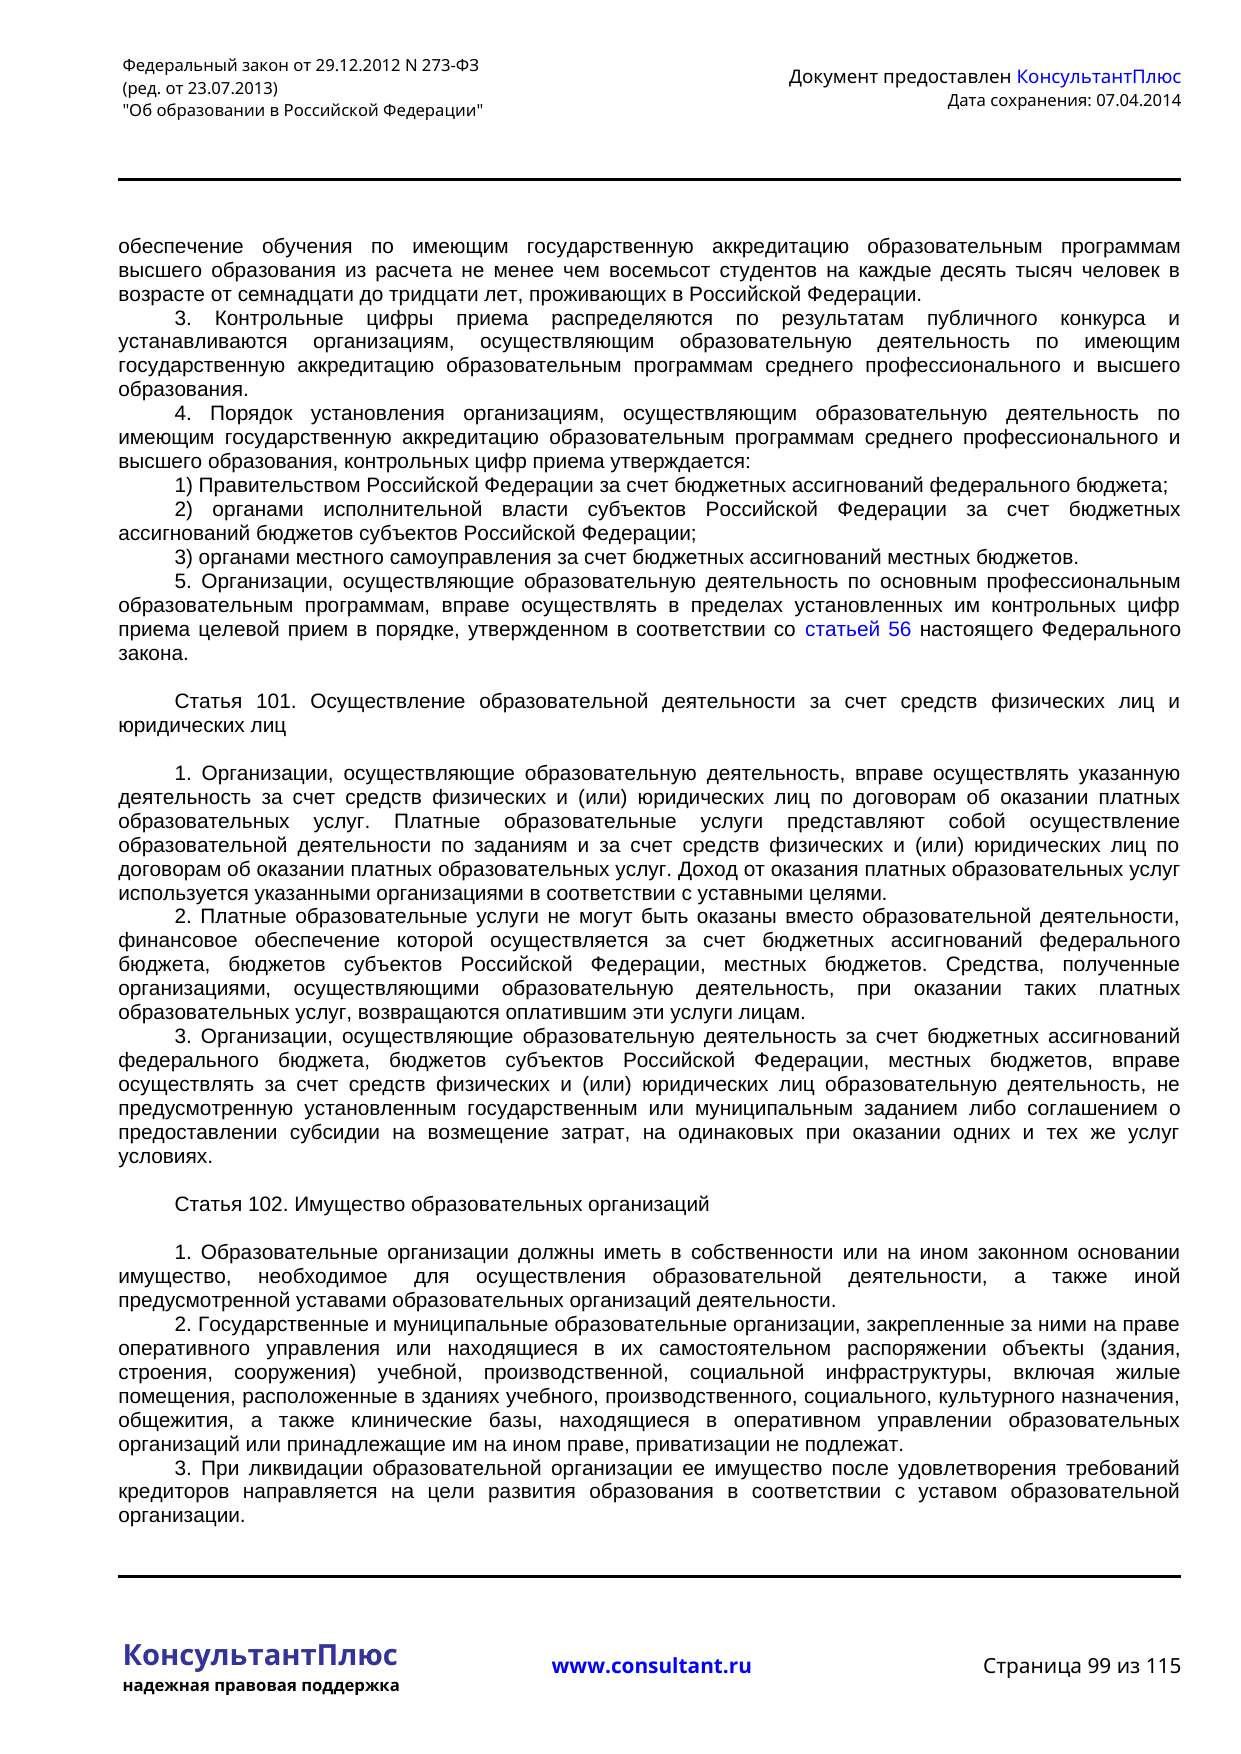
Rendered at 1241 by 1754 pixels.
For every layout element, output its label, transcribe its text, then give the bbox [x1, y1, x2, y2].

text Статья 101. Осуществление образовательной деятельности за счет средств физических лиц и юридических лиц [118, 689, 1181, 737]
text 4. Порядок установления организациям, осуществляющим образовательную деятельность по имеющим государственную аккредитацию образовательным программам среднего профессионального и высшего образования, контрольных цифр приема утверждается: [118, 401, 1181, 473]
text Статья 102. Имущество образовательных организаций [118, 1192, 1181, 1216]
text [118, 233, 1181, 305]
text 1. Организации, осуществляющие образовательную деятельность, вправе осуществлять указанную деятельность за счет средств физических и (или) юридических лиц по договорам об оказании платных образовательных услуг. Платные образовательные услуги представляют собой осуществление образовательной деятельности по заданиям и за счет средств физических и (или) юридических лиц по договорам об оказании платных образовательных услуг. Доход от оказания платных образовательных услуг используется указанными организациями в соответствии с уставными целями. [118, 761, 1181, 904]
text 2) органами исполнительной власти субъектов Российской Федерации за счет бюджетных ассигнований бюджетов субъектов Российской Федерации; [118, 497, 1181, 545]
text 3. При ликвидации образовательной организации ее имущество после удовлетворения требований кредиторов направляется на цели развития образования в соответствии с уставом образовательной организации. [118, 1455, 1181, 1527]
text 1) Правительством Российской Федерации за счет бюджетных ассигнований федерального бюджета; [118, 473, 1181, 497]
text 3. Контрольные цифры приема распределяются по результатам публичного конкурса и устанавливаются организациям, осуществляющим образовательную деятельность по имеющим государственную аккредитацию образовательным программам среднего профессионального и высшего образования. [118, 305, 1181, 401]
text 2. Платные образовательные услуги не могут быть оказаны вместо образовательной деятельности, финансовое обеспечение которой осуществляется за счет бюджетных ассигнований федерального бюджета, бюджетов субъектов Российской Федерации, местных бюджетов. Средства, полученные организациями, осуществляющими образовательную деятельность, при оказании таких платных образовательных услуг, возвращаются оплатившим эти услуги лицам. [118, 904, 1181, 1024]
text 5. Организации, осуществляющие образовательную деятельность по основным профессиональным образовательным программам, вправе осуществлять в пределах установленных им контрольных цифр приема целевой прием в порядке, утвержденном в соответствии со статьей 56 настоящего Федерального закона. [118, 569, 1181, 665]
text 3. Организации, осуществляющие образовательную деятельность за счет бюджетных ассигнований федерального бюджета, бюджетов субъектов Российской Федерации, местных бюджетов, вправе осуществлять за счет средств физических и (или) юридических лиц образовательную деятельность, не предусмотренную установленным государственным или муниципальным заданием либо соглашением о предоставлении субсидии на возмещение затрат, на одинаковых при оказании одних и тех же услуг условиях. [118, 1024, 1181, 1168]
text 2. Государственные и муниципальные образовательные организации, закрепленные за ними на праве оперативного управления или находящиеся в их самостоятельном распоряжении объекты (здания, строения, сооружения) учебной, производственной, социальной инфраструктуры, включая жилые помещения, расположенные в зданиях учебного, производственного, социального, культурного назначения, общежития, а также клинические базы, находящиеся в оперативном управлении образовательных организаций или принадлежащие им на ином праве, приватизации не подлежат. [118, 1312, 1181, 1455]
text 3) органами местного самоуправления за счет бюджетных ассигнований местных бюджетов. [118, 545, 1181, 569]
text 1. Образовательные организации должны иметь в собственности или на ином законном основании имущество, необходимое для осуществления образовательной деятельности, а также иной предусмотренной уставами образовательных организаций деятельности. [118, 1240, 1181, 1312]
